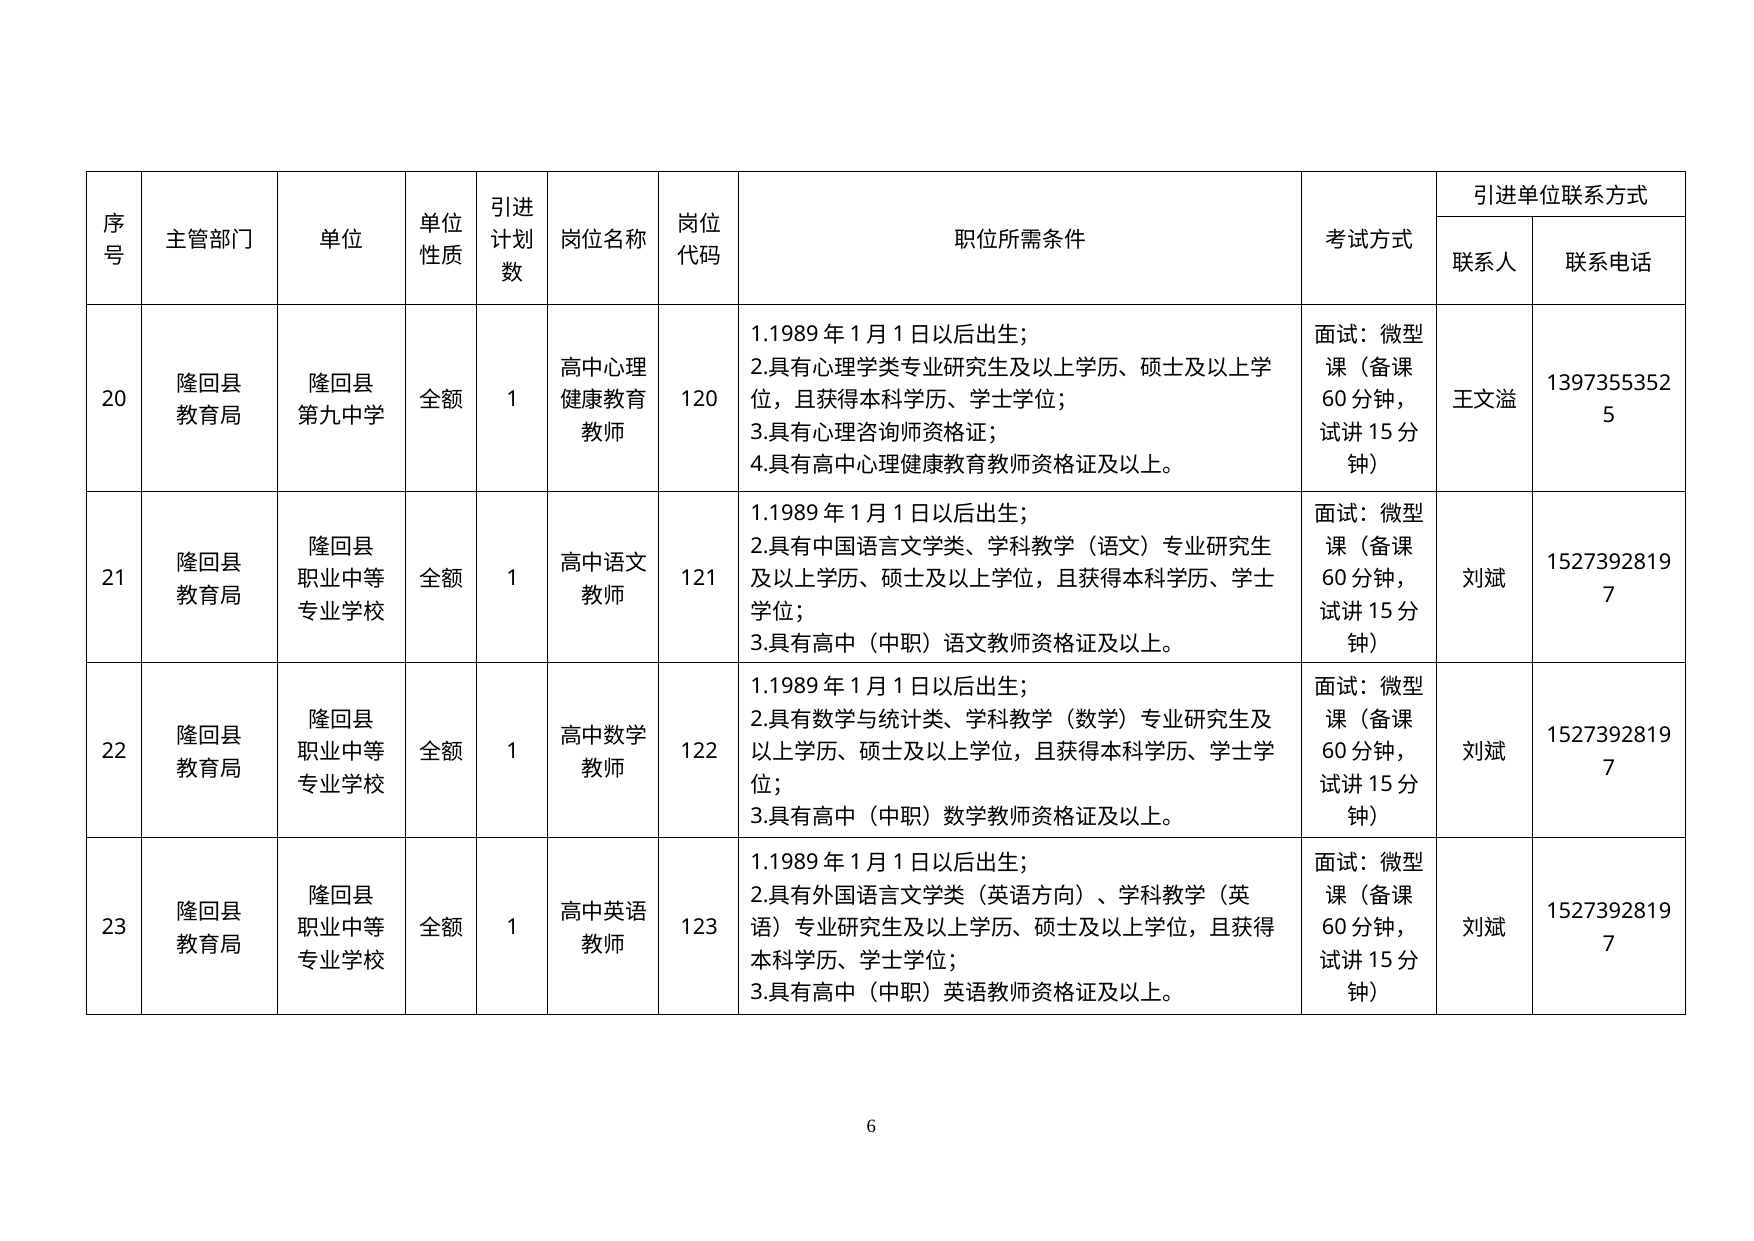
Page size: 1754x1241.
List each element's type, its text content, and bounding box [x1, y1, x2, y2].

table_cell 刘斌 [1437, 492, 1532, 662]
table_header 考试方式 [1302, 172, 1436, 304]
table_header 岗位代码 [659, 172, 738, 304]
table_cell 1 [477, 663, 547, 837]
table_cell 隆回县 第九中学 [278, 305, 405, 491]
table_cell 1.1989年1月1日以后出生； 2.具有外国语言文学类（英语方向）、学科教学（英语）专业研究生及以上学历、硕士及以上学位，且获得本科学历、学士学位； 3.具有高中（中职）英语教师资格证及以上。 [739, 838, 1301, 1014]
table_cell 21 [87, 492, 141, 662]
table_cell 刘斌 [1437, 838, 1532, 1014]
table_cell 刘斌 [1437, 663, 1532, 837]
table_cell 高中语文教师 [548, 492, 658, 662]
table_cell 120 [659, 305, 738, 491]
table_cell 全额 [406, 838, 476, 1014]
table_cell 面试：微型课（备课60分钟，试讲15分钟） [1302, 492, 1436, 662]
table_cell 23 [87, 838, 141, 1014]
table_cell 1 [477, 838, 547, 1014]
table_header 主管部门 [142, 172, 277, 304]
table_cell 15273928197 [1533, 663, 1685, 837]
table_cell 15273928197 [1533, 492, 1685, 662]
table_header 岗位名称 [548, 172, 658, 304]
table_cell 隆回县 教育局 [142, 305, 277, 491]
table_cell 22 [87, 663, 141, 837]
table_cell 隆回县 职业中等专业学校 [278, 663, 405, 837]
table_cell 隆回县 职业中等专业学校 [278, 492, 405, 662]
table_header 引进单位联系方式 [1437, 172, 1685, 216]
table_cell 面试：微型课（备课60分钟，试讲15分钟） [1302, 663, 1436, 837]
table_cell 联系电话 [1533, 217, 1685, 304]
table_cell 面试：微型课（备课60分钟，试讲15分钟） [1302, 838, 1436, 1014]
table_header 单位性质 [406, 172, 476, 304]
table_cell 15273928197 [1533, 838, 1685, 1014]
table_cell 隆回县 教育局 [142, 492, 277, 662]
table_header 序号 [87, 172, 141, 304]
table_cell 隆回县 教育局 [142, 663, 277, 837]
table_cell 123 [659, 838, 738, 1014]
table_cell 联系人 [1437, 217, 1532, 304]
table_cell 全额 [406, 663, 476, 837]
table_cell 全额 [406, 305, 476, 491]
table_cell 20 [87, 305, 141, 491]
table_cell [739, 305, 1301, 491]
table_cell 高中数学教师 [548, 663, 658, 837]
table_cell 1 [477, 305, 547, 491]
table_cell 隆回县 教育局 [142, 838, 277, 1014]
table_cell 1.1989年1月1日以后出生； 2.具有中国语言文学类、学科教学（语文）专业研究生及以上学历、硕士及以上学位，且获得本科学历、学士学位； 3.具有高中（中职）语文教师资格证及以上。 [739, 492, 1301, 662]
table_cell 全额 [406, 492, 476, 662]
table_cell 1.1989年1月1日以后出生； 2.具有数学与统计类、学科教学（数学）专业研究生及以上学历、硕士及以上学位，且获得本科学历、学士学位； 3.具有高中（中职）数学教师资格证及以上。 [739, 663, 1301, 837]
table_cell 王文溢 [1437, 305, 1532, 491]
table_cell 面试：微型课（备课60分钟，试讲15分钟） [1302, 305, 1436, 491]
table_cell 隆回县 职业中等专业学校 [278, 838, 405, 1014]
table_cell 122 [659, 663, 738, 837]
table_cell 121 [659, 492, 738, 662]
table_header 职位所需条件 [739, 172, 1301, 304]
table_header 引进计划数 [477, 172, 547, 304]
table_cell 1 [477, 492, 547, 662]
table_cell 高中心理健康教育教师 [548, 305, 658, 491]
table_cell 13973553525 [1533, 305, 1685, 491]
table_cell 高中英语教师 [548, 838, 658, 1014]
table_header 单位 [278, 172, 405, 304]
